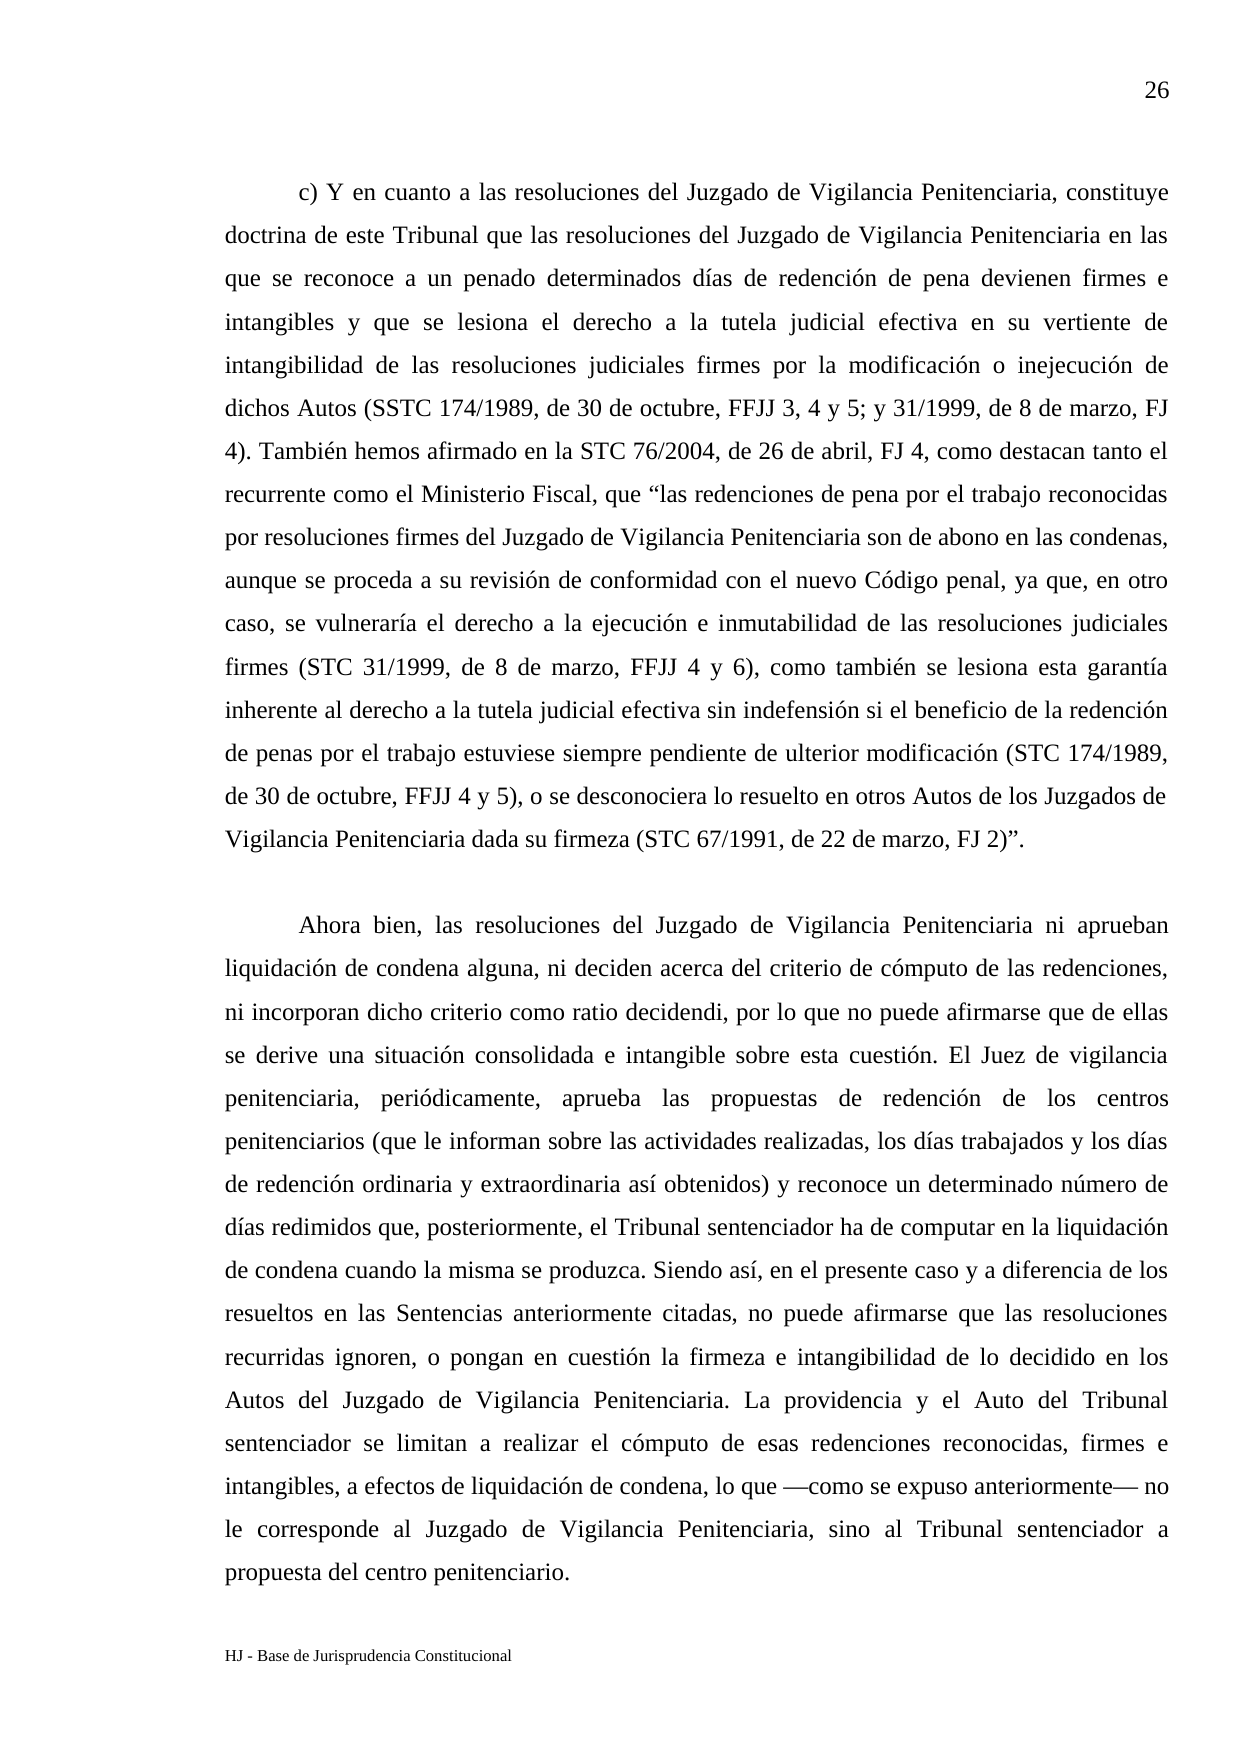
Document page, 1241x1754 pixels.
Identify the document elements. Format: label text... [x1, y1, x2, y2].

text Ahora bien, las resoluciones del Juzgado de Vigilancia Penitenciaria ni aprueban liquidación de condena alguna, ni deciden acerca del criterio de cómputo de las redenciones, ni incorporan dicho criterio como ratio decidendi, por lo que no puede afirmarse que de ellas se derive una situación consolidada e intangible sobre esta cuestión. El Juez de vigilancia penitenciaria, periódicamente, aprueba las propuestas de redención de los centros penitenciarios (que le informan sobre las actividades realizadas, los días trabajados y los días de redención ordinaria y extraordinaria así obtenidos) y reconoce un determinado número de días redimidos que, posteriormente, el Tribunal sentenciador ha de computar en la liquidación de condena cuando la misma se produzca. Siendo así, en el presente caso y a diferencia de los resueltos en las Sentencias anteriormente citadas, no puede afirmarse que las resoluciones recurridas ignoren, o pongan en cuestión la firmeza e intangibilidad de lo decidido en los Autos del Juzgado de Vigilancia Penitenciaria. La providencia y el Auto del Tribunal sentenciador se limitan a realizar el cómputo de esas redenciones reconocidas, firmes e intangibles, a efectos de liquidación de condena, lo que —como se expuso anteriormente— no le corresponde al Juzgado de Vigilancia Penitenciaria, sino al Tribunal sentenciador a propuesta del centro penitenciario. [224, 910, 1169, 1586]
text c) Y en cuanto a las resoluciones del Juzgado de Vigilancia Penitenciaria, constituye doctrina de este Tribunal que las resoluciones del Juzgado de Vigilancia Penitenciaria en las que se reconoce a un penado determinados días de redención de pena devienen firmes e intangibles y que se lesiona el derecho a la tutela judicial efectiva en su vertiente de intangibilidad de las resoluciones judiciales firmes por la modificación o inejecución de dichos Autos (SSTC 174/1989, de 30 de octubre, FFJJ 3, 4 y 5; y 31/1999, de 8 de marzo, FJ 4). También hemos afirmado en la STC 76/2004, de 26 de abril, FJ 4, como destacan tanto el recurrente como el Ministerio Fiscal, que “las redenciones de pena por el trabajo reconocidas por resoluciones firmes del Juzgado de Vigilancia Penitenciaria son de abono en las condenas, aunque se proceda a su revisión de conformidad con el nuevo Código penal, ya que, en otro caso, se vulneraría el derecho a la ejecución e inmutabilidad de las resoluciones judiciales firmes (STC 31/1999, de 8 de marzo, FFJJ 4 y 6), como también se lesiona esta garantía inherente al derecho a la tutela judicial efectiva sin indefensión si el beneficio de la redención de penas por el trabajo estuviese siempre pendiente de ulterior modificación (STC 174/1989, de 30 de octubre, FFJJ 4 y 5), o se desconociera lo resuelto en otros Autos de los Juzgados de Vigilancia Penitenciaria dada su firmeza (STC 67/1991, de 22 de marzo, FJ 2)”. [224, 177, 1169, 853]
